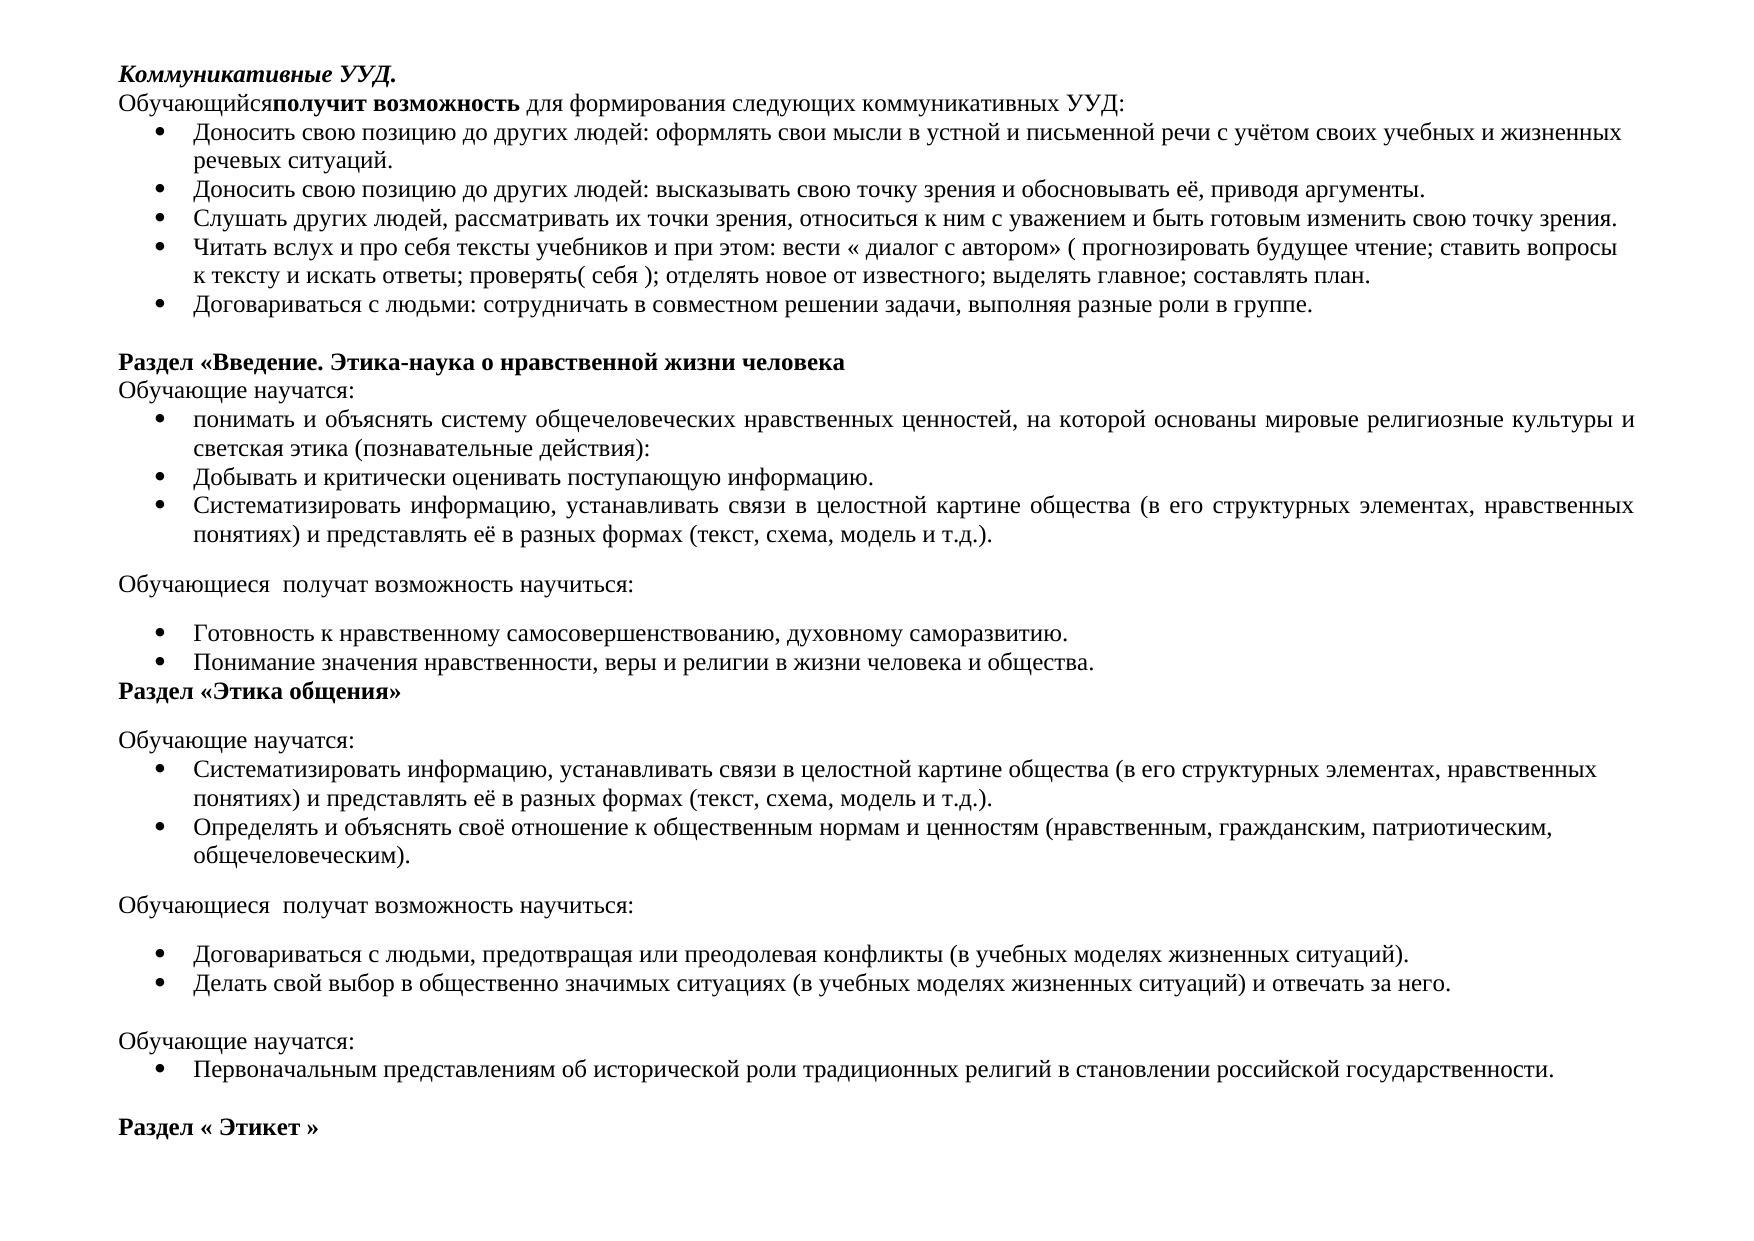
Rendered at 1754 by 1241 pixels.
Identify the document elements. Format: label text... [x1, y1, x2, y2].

list Договариваться с людьми, предотвращая или преодолевая конфликты (в учебных моделях жизненных ситуаций). [156, 939, 1636, 968]
list Первоначальным представлениям об исторической роли традиционных религий в становлении российской государственности. [156, 1054, 1636, 1083]
list Доносить свою позицию до других людей: высказывать свою точку зрения и обосновывать её, приводя аргументы. [156, 174, 1636, 203]
text Обучающийсяполучит возможность для формирования следующих коммуникативных УУД: [118, 88, 1636, 117]
list Понимание значения нравственности, веры и религии в жизни человека и общества. [156, 647, 1636, 676]
list Определять и объяснять своё отношение к общественным нормам и ценностям (нравственным, гражданским, патриотическим, общечеловеческим). [156, 812, 1636, 869]
list Делать свой выбор в общественно значимых ситуациях (в учебных моделях жизненных ситуаций) и отвечать за него. [156, 968, 1636, 997]
list Читать вслух и про себя тексты учебников и при этом: вести « диалог с автором» ( прогнозировать будущее чтение; ставить вопросы к тексту и искать ответы; проверять( себя ); отделять новое от известного; выделять главное; составлять план. [156, 232, 1636, 289]
text Обучающиеся получат возможность научиться: [118, 890, 1636, 919]
text Обучающие научатся: [118, 1026, 1636, 1054]
text Обучающиеся получат возможность научиться: [118, 569, 1636, 597]
list Систематизировать информацию, устанавливать связи в целостной картине общества (в его структурных элементах, нравственных понятиях) и представлять её в разных формах (текст, схема, модель и т.д.). [156, 490, 1636, 548]
text Обучающие научатся: [118, 725, 1636, 754]
list Готовность к нравственному самосовершенствованию, духовному саморазвитию. [156, 618, 1636, 647]
text Раздел «Введение. Этика-наука о нравственной жизни человека [118, 347, 1636, 375]
list Слушать других людей, рассматривать их точки зрения, относиться к ним с уважением и быть готовым изменить свою точку зрения. [156, 203, 1636, 232]
list Добывать и критически оценивать поступающую информацию. [156, 462, 1636, 490]
text Коммуникативные УУД. [118, 59, 1636, 88]
list Договариваться с людьми: сотрудничать в совместном решении задачи, выполняя разные роли в группе. [156, 289, 1636, 318]
list понимать и объяснять систему общечеловеческих нравственных ценностей, на которой основаны мировые религиозные культуры и светская этика (познавательные действия): [156, 404, 1636, 462]
list Доносить свою позицию до других людей: оформлять свои мысли в устной и письменной речи с учётом своих учебных и жизненных речевых ситуаций. [156, 117, 1636, 174]
text Обучающие научатся: [118, 375, 1636, 404]
text Раздел «Этика общения» [118, 676, 1636, 704]
list Систематизировать информацию, устанавливать связи в целостной картине общества (в его структурных элементах, нравственных понятиях) и представлять её в разных формах (текст, схема, модель и т.д.). [156, 754, 1636, 812]
text Раздел « Этикет » [118, 1112, 1636, 1141]
